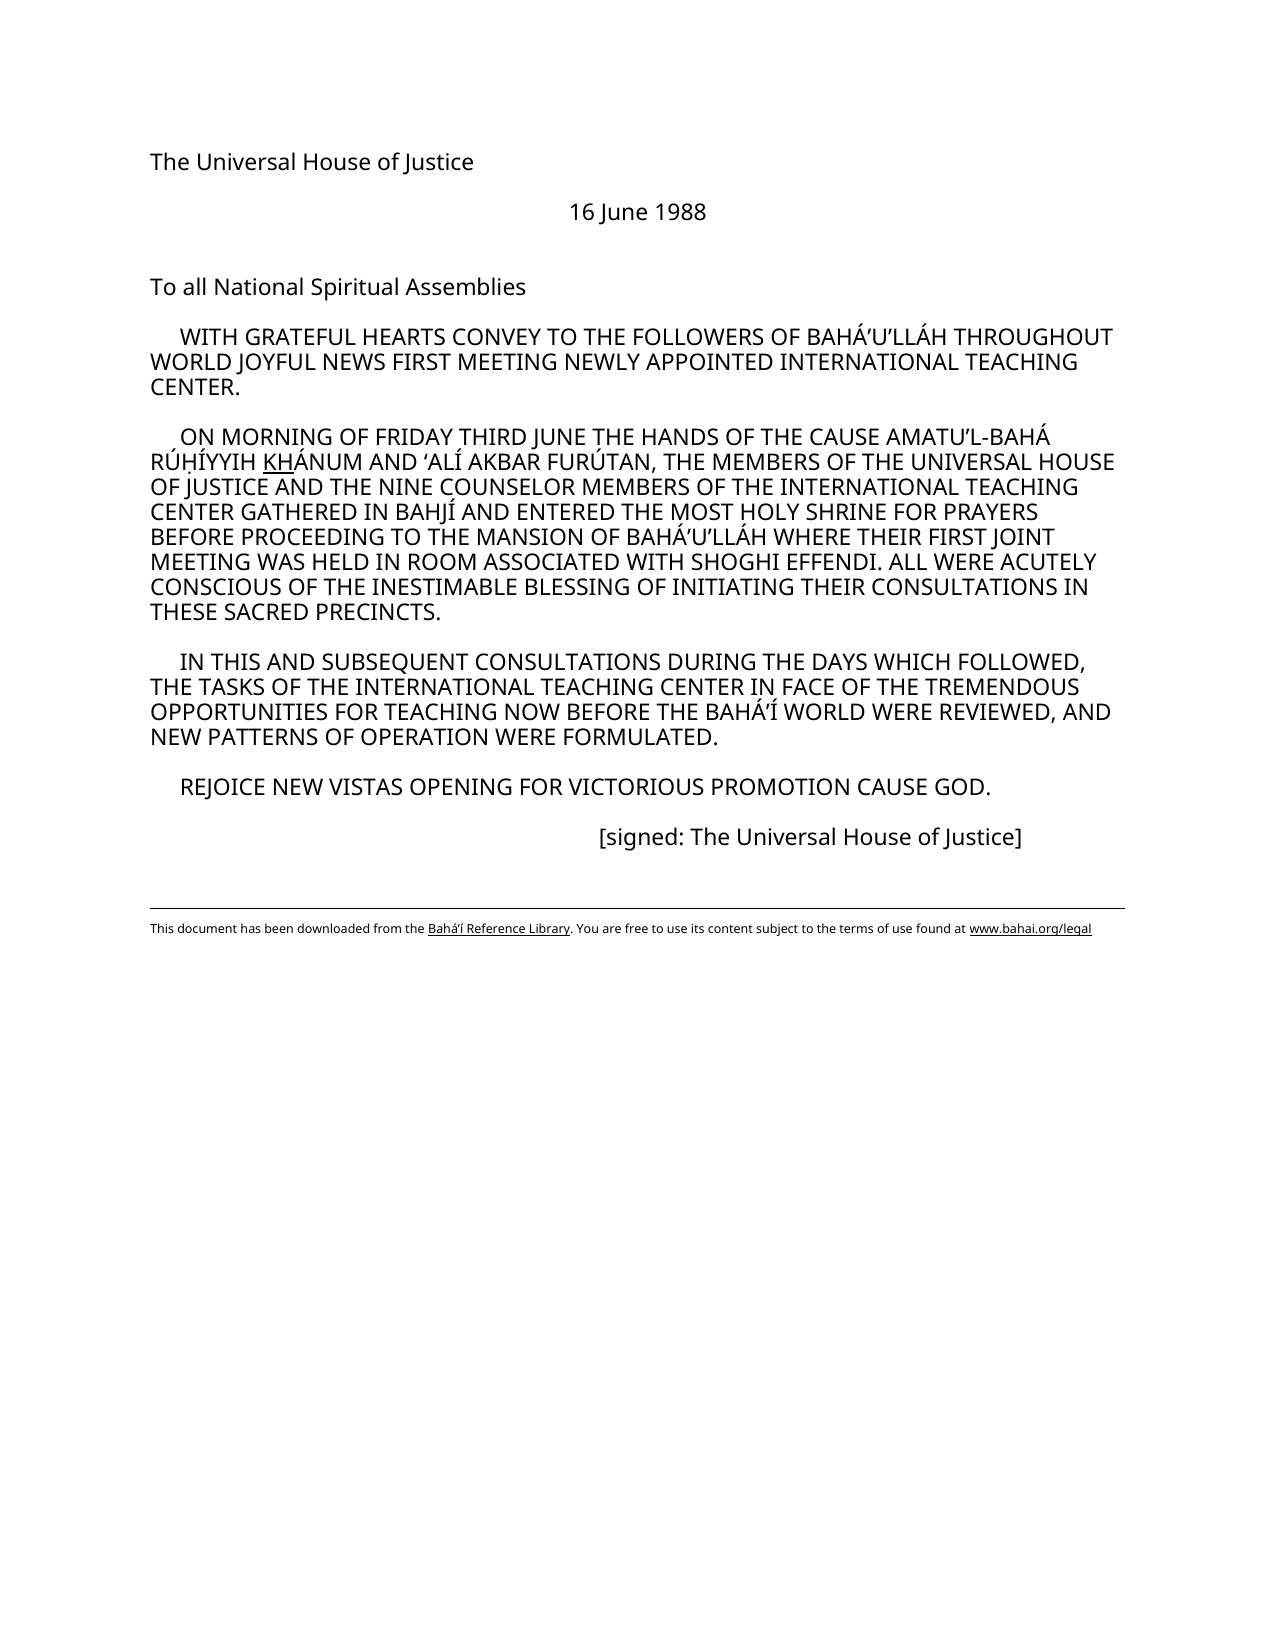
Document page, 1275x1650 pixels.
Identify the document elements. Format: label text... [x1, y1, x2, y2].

text WITH GRATEFUL HEARTS CONVEY TO THE FOLLOWERS OF BAHÁ’U’LLÁH THROUGHOUT WORLD JOYFUL NEWS FIRST MEETING NEWLY APPOINTED INTERNATIONAL TEACHING CENTER. [150, 325, 1125, 400]
text IN THIS AND SUBSEQUENT CONSULTATIONS DURING THE DAYS WHICH FOLLOWED, THE TASKS OF THE INTERNATIONAL TEACHING CENTER IN FACE OF THE TREMENDOUS OPPORTUNITIES FOR TEACHING NOW BEFORE THE BAHÁ’Í WORLD WERE REVIEWED, AND NEW PATTERNS OF OPERATION WERE FORMULATED. [150, 650, 1125, 750]
text 16 June 1988 [150, 200, 1125, 225]
text [signed: The Universal House of Justice] [598, 825, 1125, 850]
text This document has been downloaded from the Bahá’í Reference Library. You are free to use its content subject to the terms of use found at www.bahai.org/legal [150, 914, 1125, 939]
text ON MORNING OF FRIDAY THIRD JUNE THE HANDS OF THE CAUSE AMATU’L-BAHÁ RÚḤÍYYIH KHÁNUM AND ‘ALÍ AKBAR FURÚTAN, THE MEMBERS OF THE UNIVERSAL HOUSE OF JUSTICE AND THE NINE COUNSELOR MEMBERS OF THE INTERNATIONAL TEACHING CENTER GATHERED IN BAHJÍ AND ENTERED THE MOST HOLY SHRINE FOR PRAYERS BEFORE PROCEEDING TO THE MANSION OF BAHÁ’U’LLÁH WHERE THEIR FIRST JOINT MEETING WAS HELD IN ROOM ASSOCIATED WITH SHOGHI EFFENDI. ALL WERE ACUTELY CONSCIOUS OF THE INESTIMABLE BLESSING OF INITIATING THEIR CONSULTATIONS IN THESE SACRED PRECINCTS. [150, 425, 1125, 625]
text To all National Spiritual Assemblies [150, 275, 1125, 300]
text REJOICE NEW VISTAS OPENING FOR VICTORIOUS PROMOTION CAUSE GOD. [150, 775, 1125, 800]
